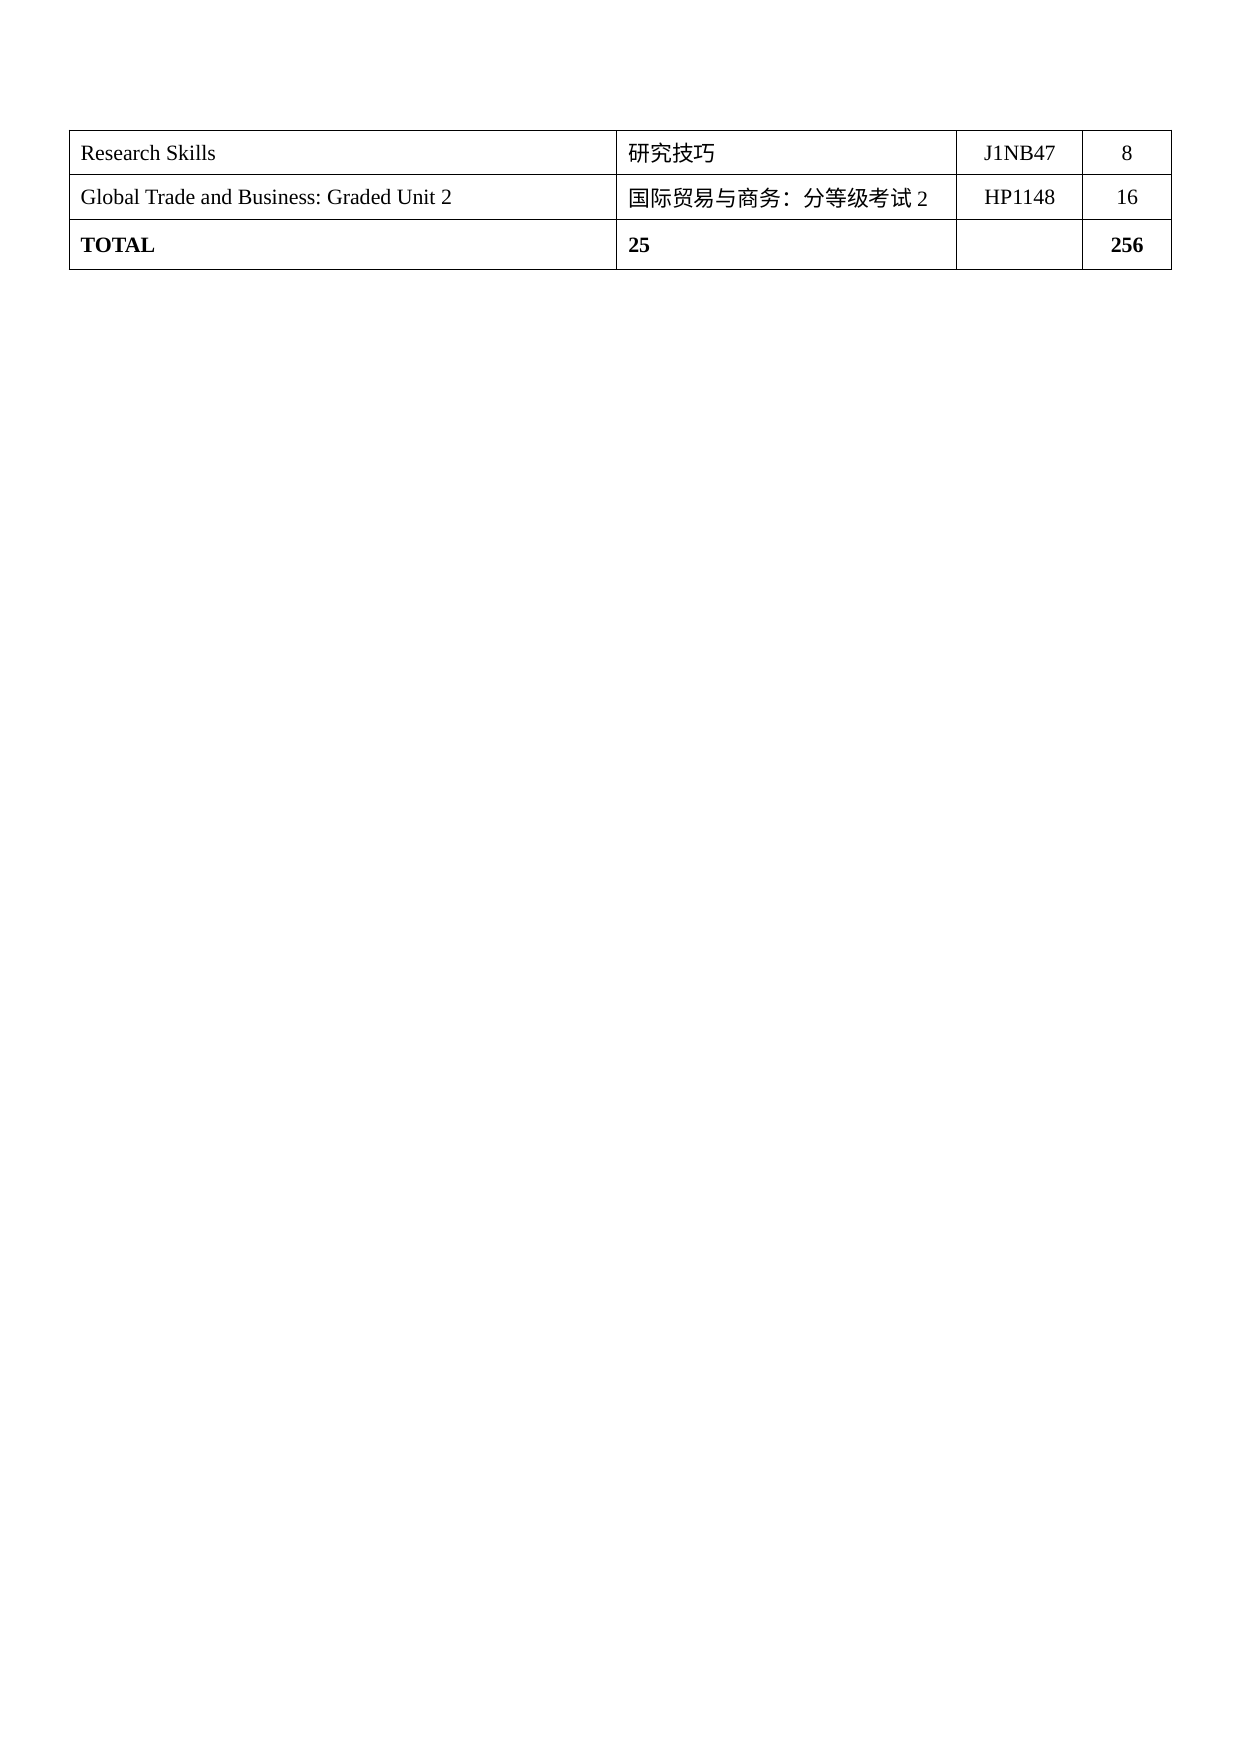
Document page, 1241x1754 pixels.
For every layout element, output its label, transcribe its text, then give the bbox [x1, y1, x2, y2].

table_cell HP1148 [957, 175, 1082, 219]
table_cell 研究技巧 [617, 131, 956, 174]
table_cell J1NB47 [957, 131, 1082, 174]
table_cell Research Skills [70, 131, 616, 174]
table_cell Global Trade and Business: Graded Unit 2 [70, 175, 616, 219]
table_cell 国际贸易与商务：分等级考试2 [617, 175, 956, 219]
table_cell [957, 220, 1082, 268]
table_cell 8 [1083, 131, 1171, 174]
table_cell TOTAL [70, 220, 616, 268]
table_cell 16 [1083, 175, 1171, 219]
table_cell 25 [617, 220, 956, 268]
table_cell 256 [1083, 220, 1171, 268]
